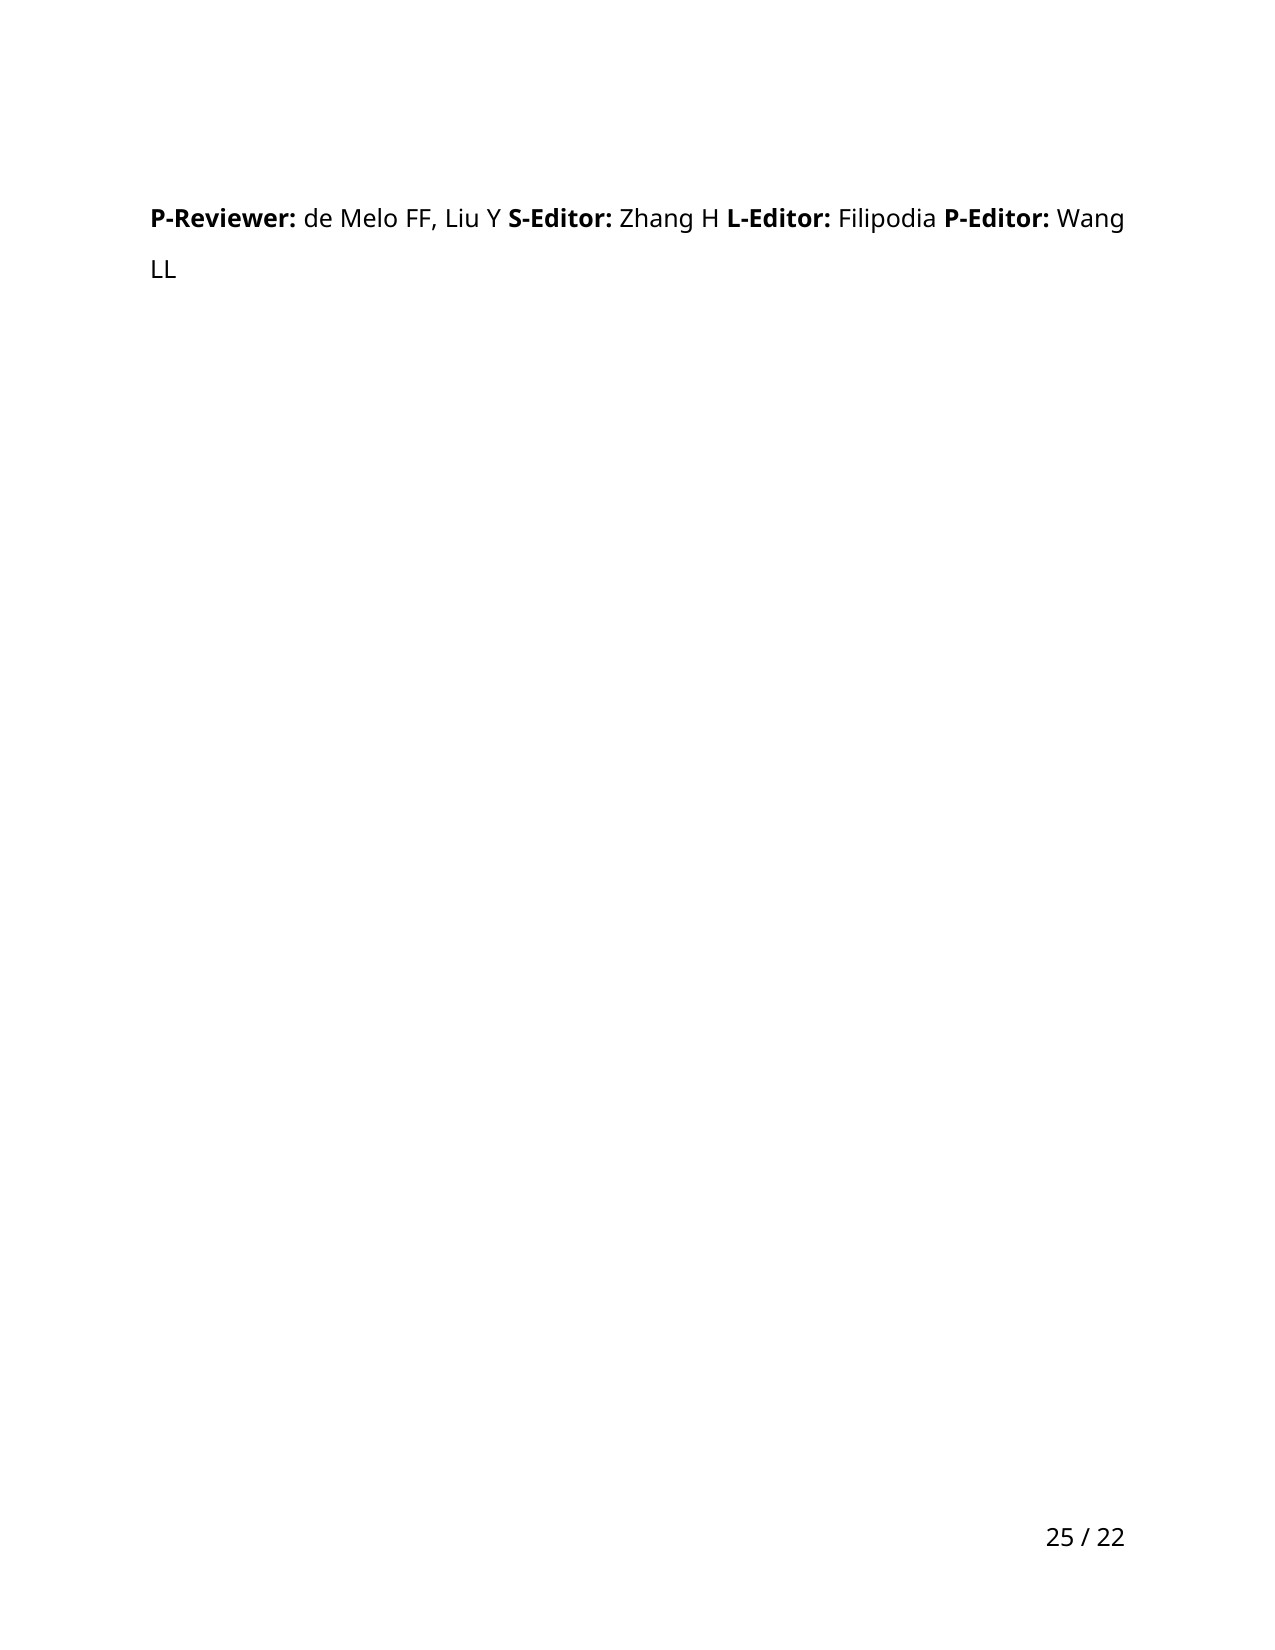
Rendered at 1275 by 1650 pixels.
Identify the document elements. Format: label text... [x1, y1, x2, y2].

text P-Reviewer: de Melo FF, Liu Y S-Editor: Zhang H L-Editor: Filipodia P-Editor: Wang LL [150, 201, 1125, 286]
